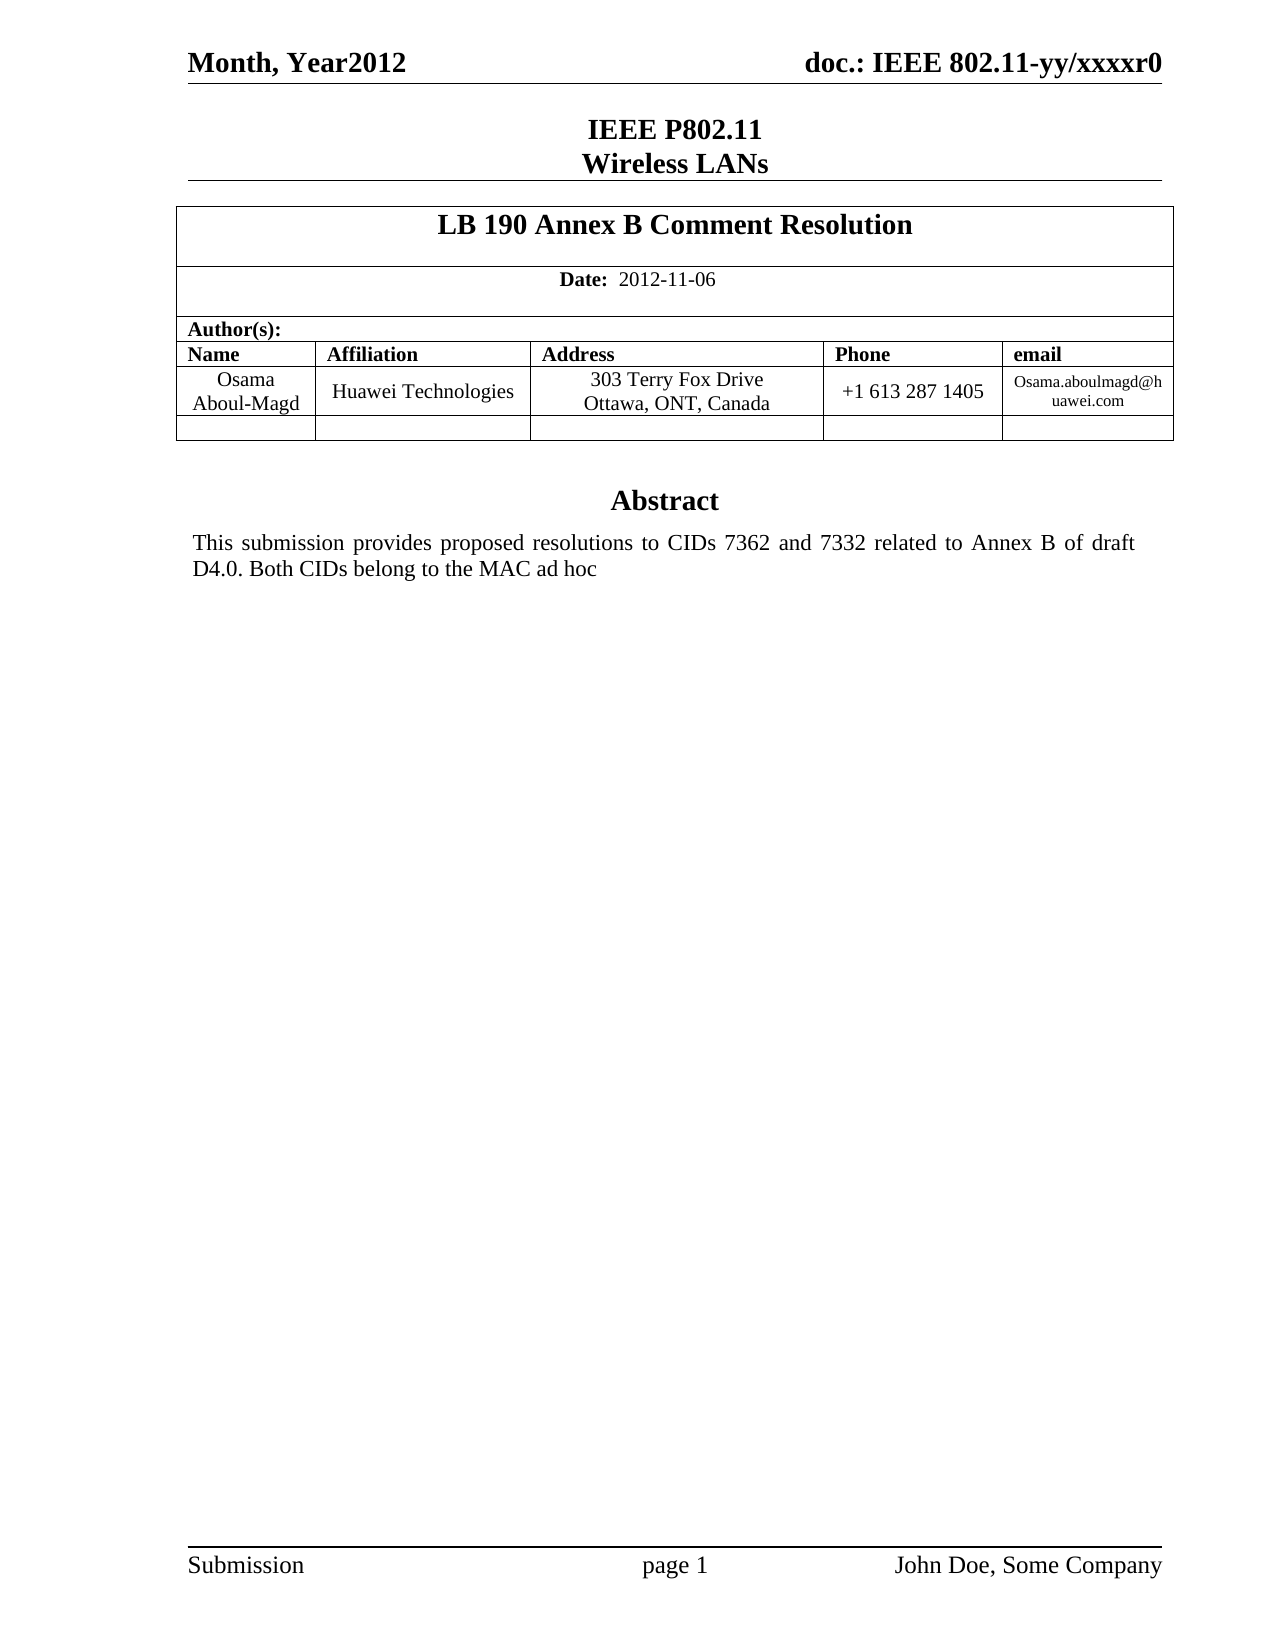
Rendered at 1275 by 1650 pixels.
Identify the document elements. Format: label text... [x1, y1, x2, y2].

table_cell Osama Aboul-Magd [177, 367, 315, 415]
table_cell [824, 416, 1002, 440]
table_header LB 190 Annex B Comment Resolution [177, 207, 1173, 266]
table_cell Phone [824, 342, 1002, 366]
table_cell [1003, 416, 1173, 440]
table_cell [316, 416, 530, 440]
table_cell Name [177, 342, 315, 366]
table_cell Huawei Technologies [316, 367, 530, 415]
table_cell Osama.aboulmagd@huawei.com [1003, 367, 1173, 415]
table_cell Affiliation [316, 342, 530, 366]
table_cell email [1003, 342, 1173, 366]
table_cell [531, 416, 823, 440]
table_cell Author(s): [177, 317, 1173, 341]
table_cell Address [531, 342, 823, 366]
table_cell Date: 2012-11-06 [177, 267, 1173, 316]
text IEEE P802.11 Wireless LANs [187, 112, 1162, 181]
table_cell [177, 416, 315, 440]
table_cell 303 Terry Fox Drive Ottawa, ONT, Canada [531, 367, 823, 415]
table_cell +1 613 287 1405 [824, 367, 1002, 415]
